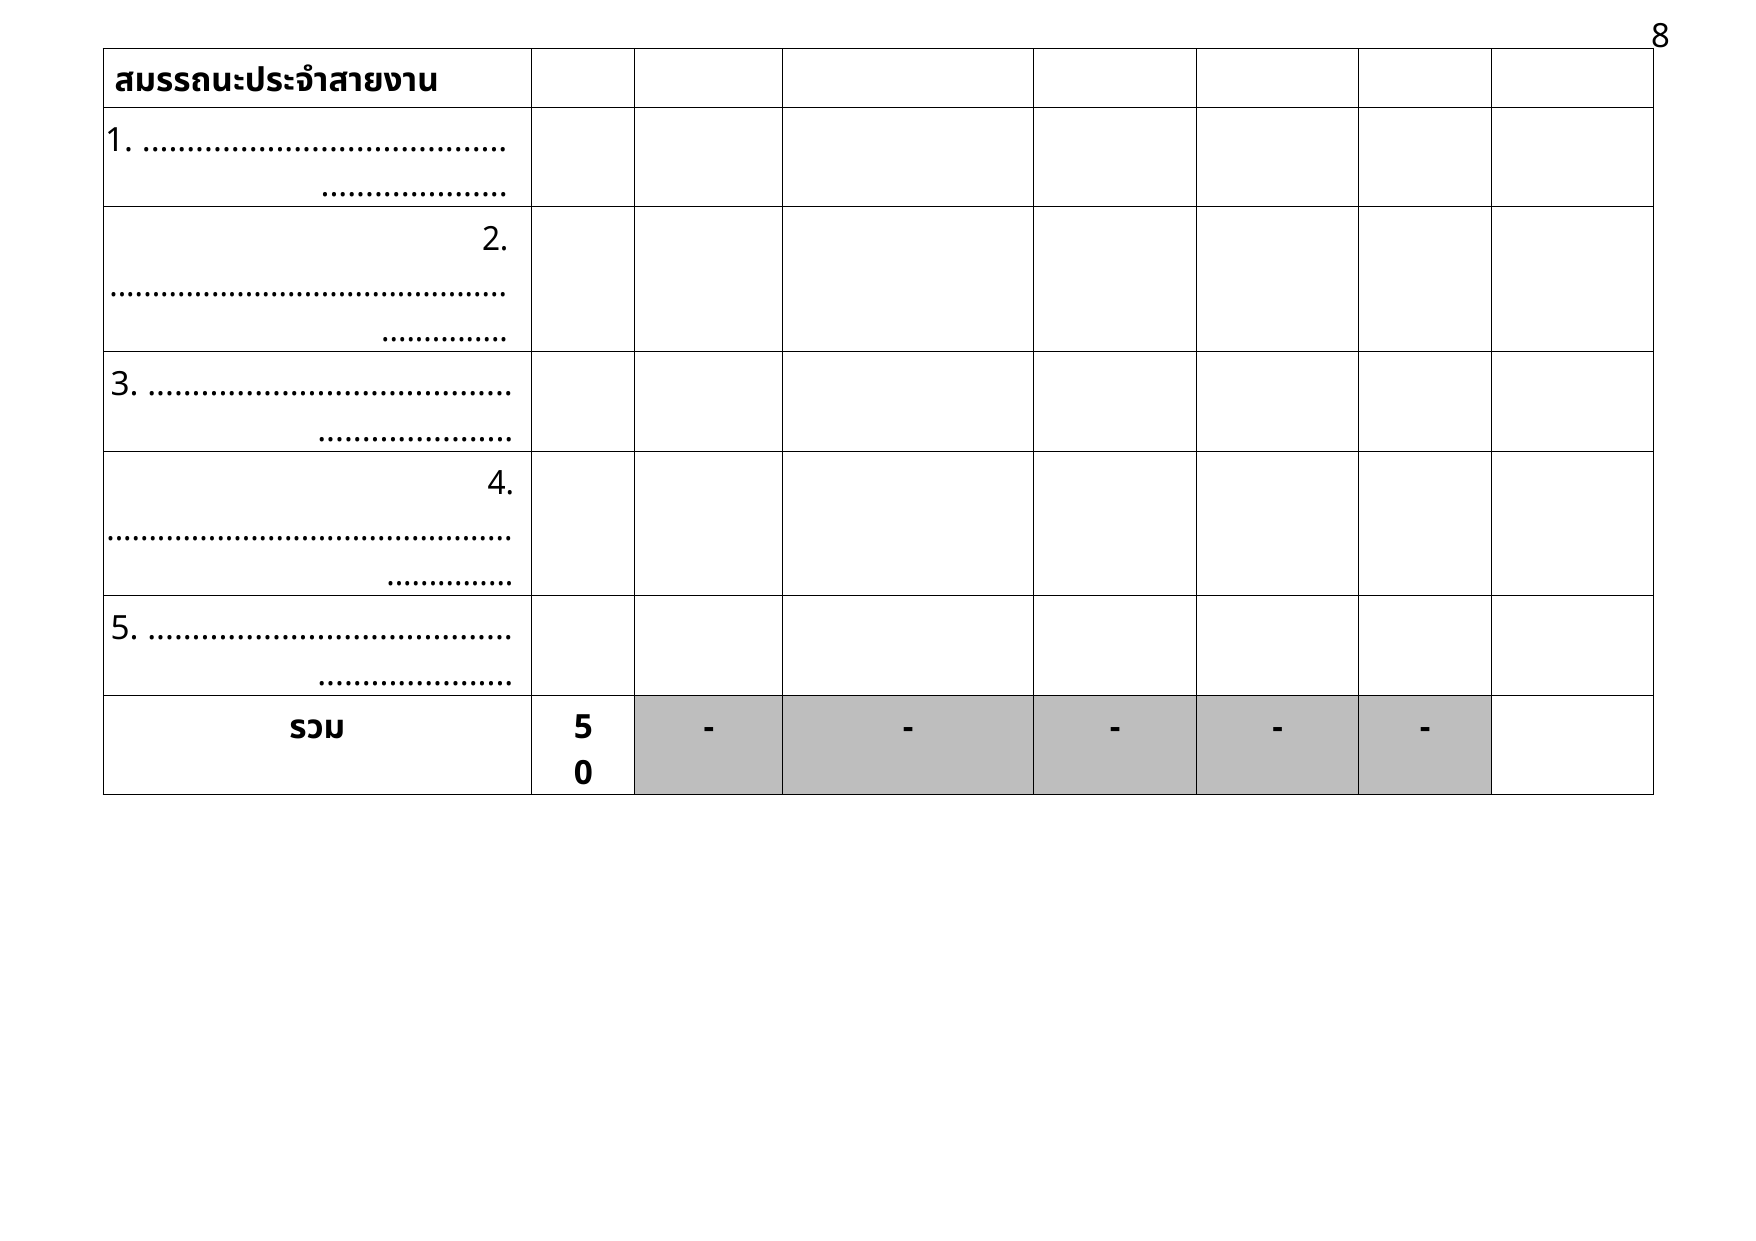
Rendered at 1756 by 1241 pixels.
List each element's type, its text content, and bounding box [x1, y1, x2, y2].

table_cell [783, 596, 1033, 695]
table_cell [1197, 596, 1358, 695]
table_cell รวม [104, 696, 531, 794]
table_cell [1492, 49, 1653, 107]
table_cell [1492, 452, 1653, 595]
table_cell [532, 352, 634, 451]
table_cell [1492, 108, 1653, 206]
table_cell [1034, 352, 1196, 451]
table_cell [1034, 108, 1196, 206]
table_cell [532, 108, 634, 206]
table_cell [1359, 207, 1491, 351]
table_cell [1492, 596, 1653, 695]
table_cell [1197, 108, 1358, 206]
table_cell [1359, 352, 1491, 451]
table_cell [635, 452, 782, 595]
table_cell [1492, 352, 1653, 451]
table_cell [532, 596, 634, 695]
table_cell [1034, 207, 1196, 351]
table_cell [635, 352, 782, 451]
table_cell [1034, 452, 1196, 595]
table_cell [1197, 207, 1358, 351]
table_cell 1. .............................................................. [104, 108, 531, 206]
table_cell - [1034, 696, 1196, 794]
table_cell - [783, 696, 1033, 794]
table_cell 50 [532, 696, 634, 794]
table_cell [1359, 108, 1491, 206]
table_cell [1359, 452, 1491, 595]
table_cell 5. ............................................................... [104, 596, 531, 695]
table_cell 4. ............................................................... [104, 452, 531, 595]
table_cell [783, 108, 1033, 206]
table_cell [1197, 49, 1358, 107]
table_cell [783, 452, 1033, 595]
table_cell [1492, 696, 1653, 794]
table_cell [783, 352, 1033, 451]
table_cell [1034, 596, 1196, 695]
table_cell [635, 207, 782, 351]
table_cell [532, 207, 634, 351]
table_cell 3. ............................................................... [104, 352, 531, 451]
table_cell [635, 49, 782, 107]
table_cell [1197, 352, 1358, 451]
table_cell [783, 49, 1033, 107]
table_cell [1359, 596, 1491, 695]
table_cell - [1197, 696, 1358, 794]
table_cell สมรรถนะประจำสายงาน [104, 49, 531, 107]
table_cell 2. .............................................................. [104, 207, 531, 351]
table_cell [532, 49, 634, 107]
table_cell [1492, 207, 1653, 351]
table_cell - [1359, 696, 1491, 794]
table_cell - [635, 696, 782, 794]
table_cell [1034, 49, 1196, 107]
table_cell [635, 596, 782, 695]
table_cell [1197, 452, 1358, 595]
table_cell [783, 207, 1033, 351]
table_cell [635, 108, 782, 206]
table_cell [1359, 49, 1491, 107]
table_cell [532, 452, 634, 595]
